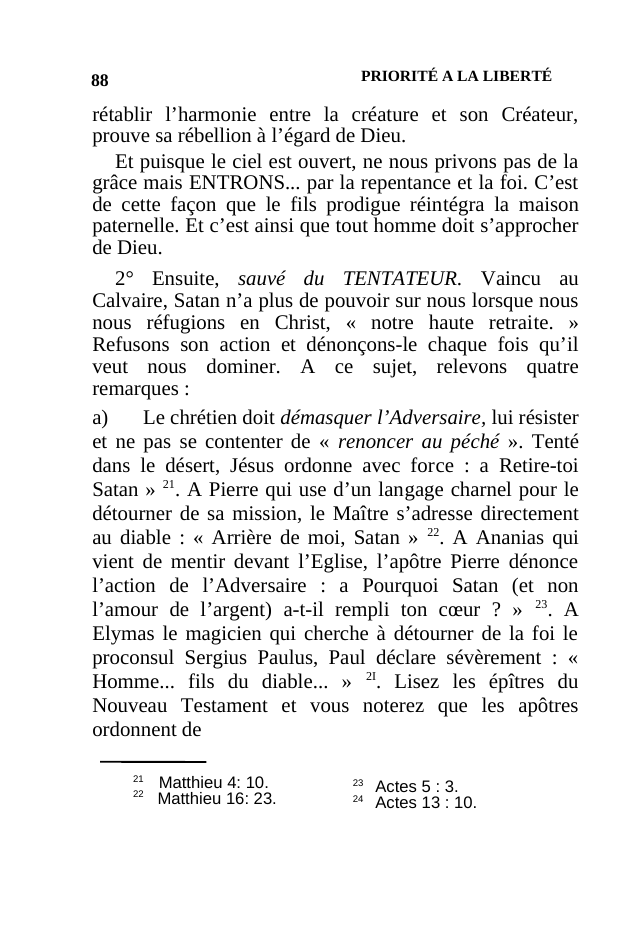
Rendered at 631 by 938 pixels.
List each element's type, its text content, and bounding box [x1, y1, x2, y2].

text 22 Matthieu 16: 23. [112, 792, 283, 807]
text 21 Matthieu 4: 10. [112, 773, 283, 790]
list Actes 5 : 3. [353, 777, 486, 796]
text Et puisque le ciel est ouvert, ne nous privons pas de la grâce mais ENTRONS... par la repentance et la foi. C’est de cette façon que le fils prodigue réintégra la maison paternelle. Et c’est ainsi que tout homme doit s’approcher de Dieu. [92, 151, 579, 259]
text rétablir l’harmonie entre la créature et son Créateur, prouve sa rébellion à l’égard de Dieu. [92, 104, 579, 147]
text 2° Ensuite, sauvé du TENTATEUR. Vaincu au Calvaire, Satan n’a plus de pouvoir sur nous lorsque nous nous réfugions en Christ, « notre haute retraite. » Refusons son action et dénonçons-le chaque fois qu’il veut nous dominer. A ce sujet, relevons quatre remarques : [92, 267, 579, 400]
list Le chrétien doit démasquer l’Adversaire, lui résister et ne pas se contenter de « renoncer au péché ». Tenté dans le désert, Jésus ordonne avec force : a Retire-toi Satan » 21. A Pierre qui use d’un langage charnel pour le détourner de sa mission, le Maître s’adresse directement au diable : « Arrière de moi, Satan » 22. A Ananias qui vient de mentir devant l’Eglise, l’apôtre Pierre dénonce l’action de l’Adversaire : a Pourquoi Satan (et non l’amour de l’argent) a-t-il rempli ton cœur ? » 23. A Elymas le magicien qui cherche à détourner de la foi le proconsul Sergius Paulus, Paul déclare sévèrement : « Homme... fils du diable... » 2I. Lisez les épîtres du Nouveau Testament et vous noterez que les apôtres ordonnent de [92, 404, 579, 741]
list Actes 13 : 10. [353, 796, 486, 812]
text PRIORITÉ A LA LIBERTÉ [361, 66, 552, 84]
text 88 [91, 69, 109, 90]
